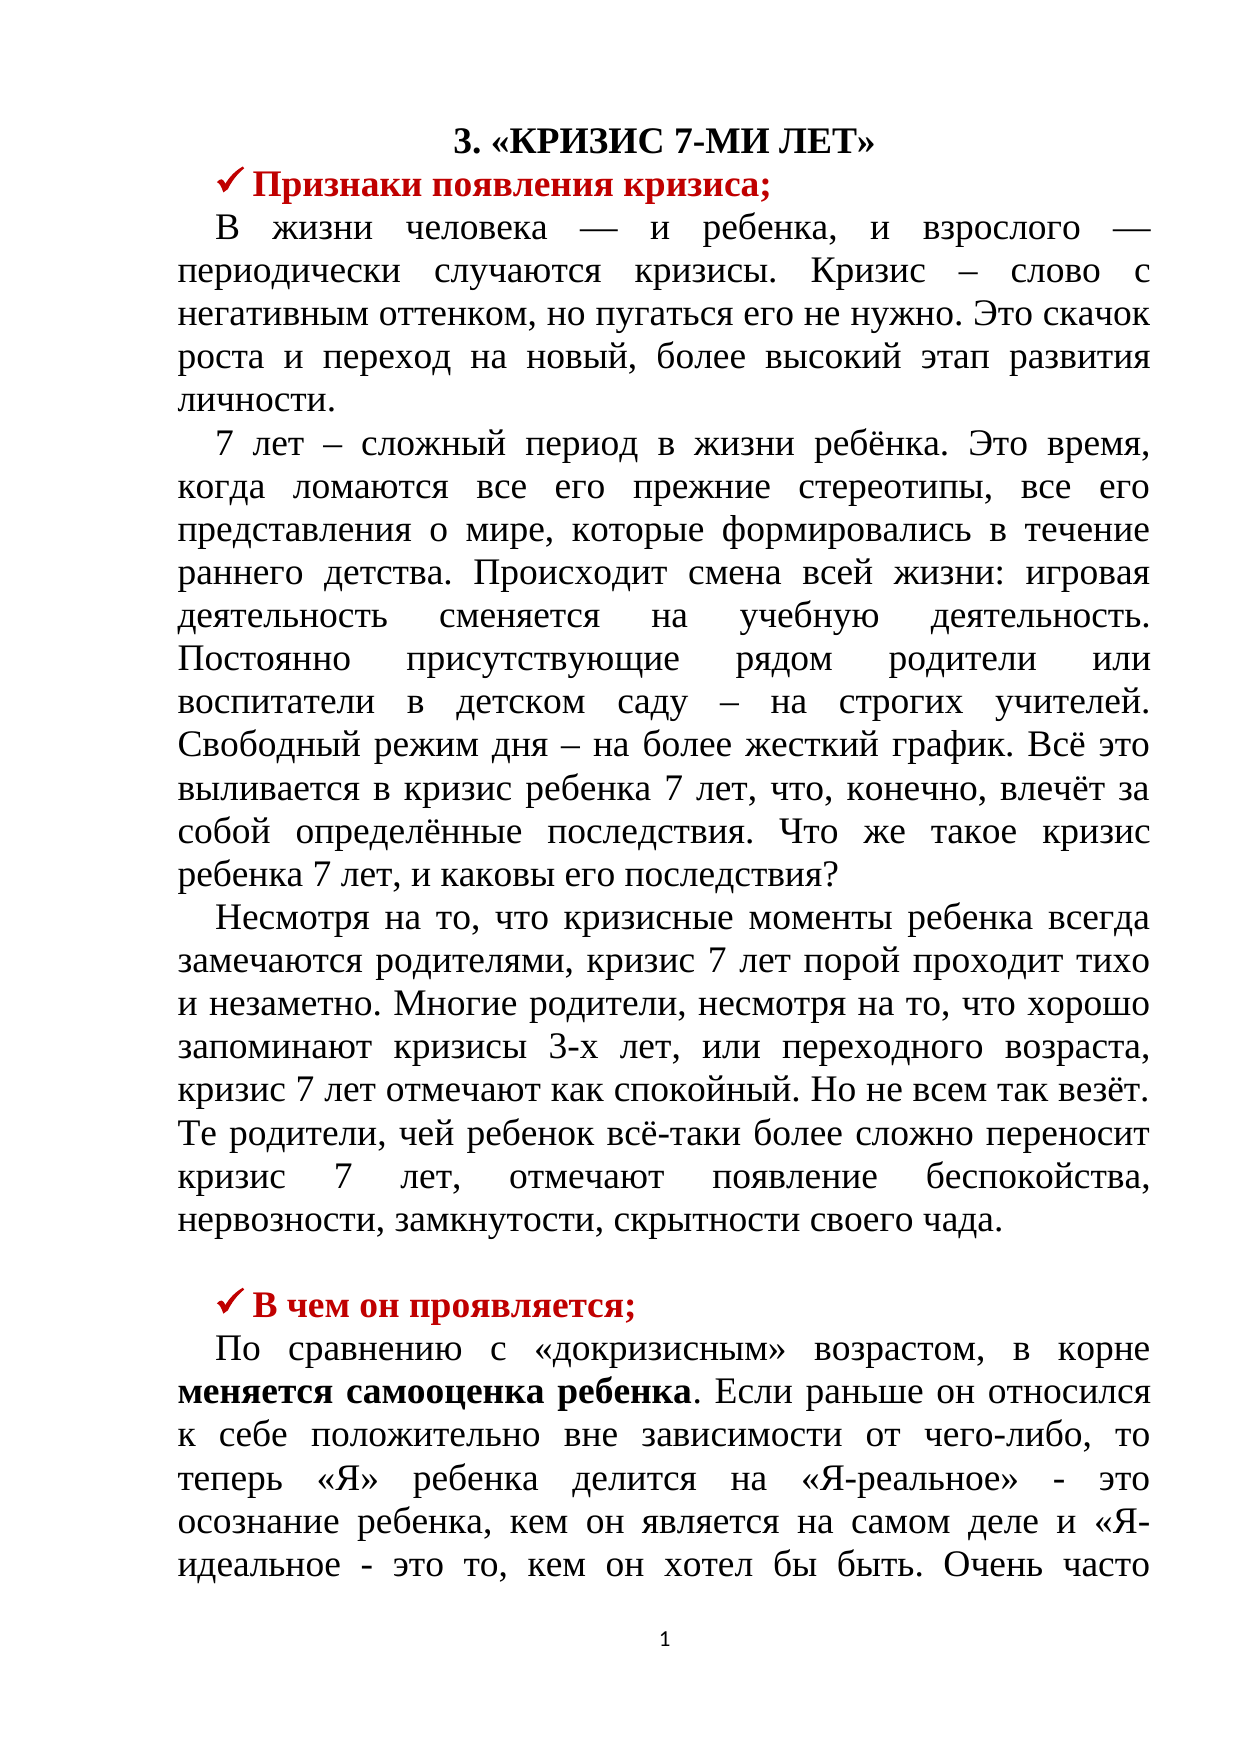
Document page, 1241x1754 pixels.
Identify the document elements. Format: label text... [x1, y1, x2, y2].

text 3. «Кризис 7-ми лет» [177, 118, 1152, 161]
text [177, 1326, 1152, 1584]
text Несмотря на то, что кризисные моменты ребенка всегда замечаются родителями, кризис 7 лет порой проходит тихо и незаметно. Многие родители, несмотря на то, что хорошо запоминают кризисы 3-х лет, или переходного возраста, кризис 7 лет отмечают как спокойный. Но не всем так везёт. Те родители, чей ребенок всё-таки более сложно переносит кризис 7 лет, отмечают появление беспокойства, нервозности, замкнутости, скрытности своего чада. [177, 894, 1152, 1239]
text 7 лет – сложный период в жизни ребёнка. Это время, когда ломаются все его прежние стереотипы, все его представления о мире, которые формировались в течение раннего детства. Происходит смена всей жизни: игровая деятельность сменяется на учебную деятельность. Постоянно присутствующие рядом родители или воспитатели в детском саду – на строгих учителей. Свободный режим дня – на более жесткий график. Всё это выливается в кризис ребенка 7 лет, что, конечно, влечёт за собой определённые последствия. Что же такое кризис ребенка 7 лет, и каковы его последствия? [177, 420, 1152, 894]
text В жизни человека — и ребенка, и взрослого — периодически случаются кризисы. Кризис – слово с негативным оттенком, но пугаться его не нужно. Это скачок роста и переход на новый, более высокий этап развития личности. [177, 204, 1152, 420]
list В чем он проявляется; [215, 1282, 1152, 1326]
list Признаки появления кризиса; [215, 161, 1152, 204]
